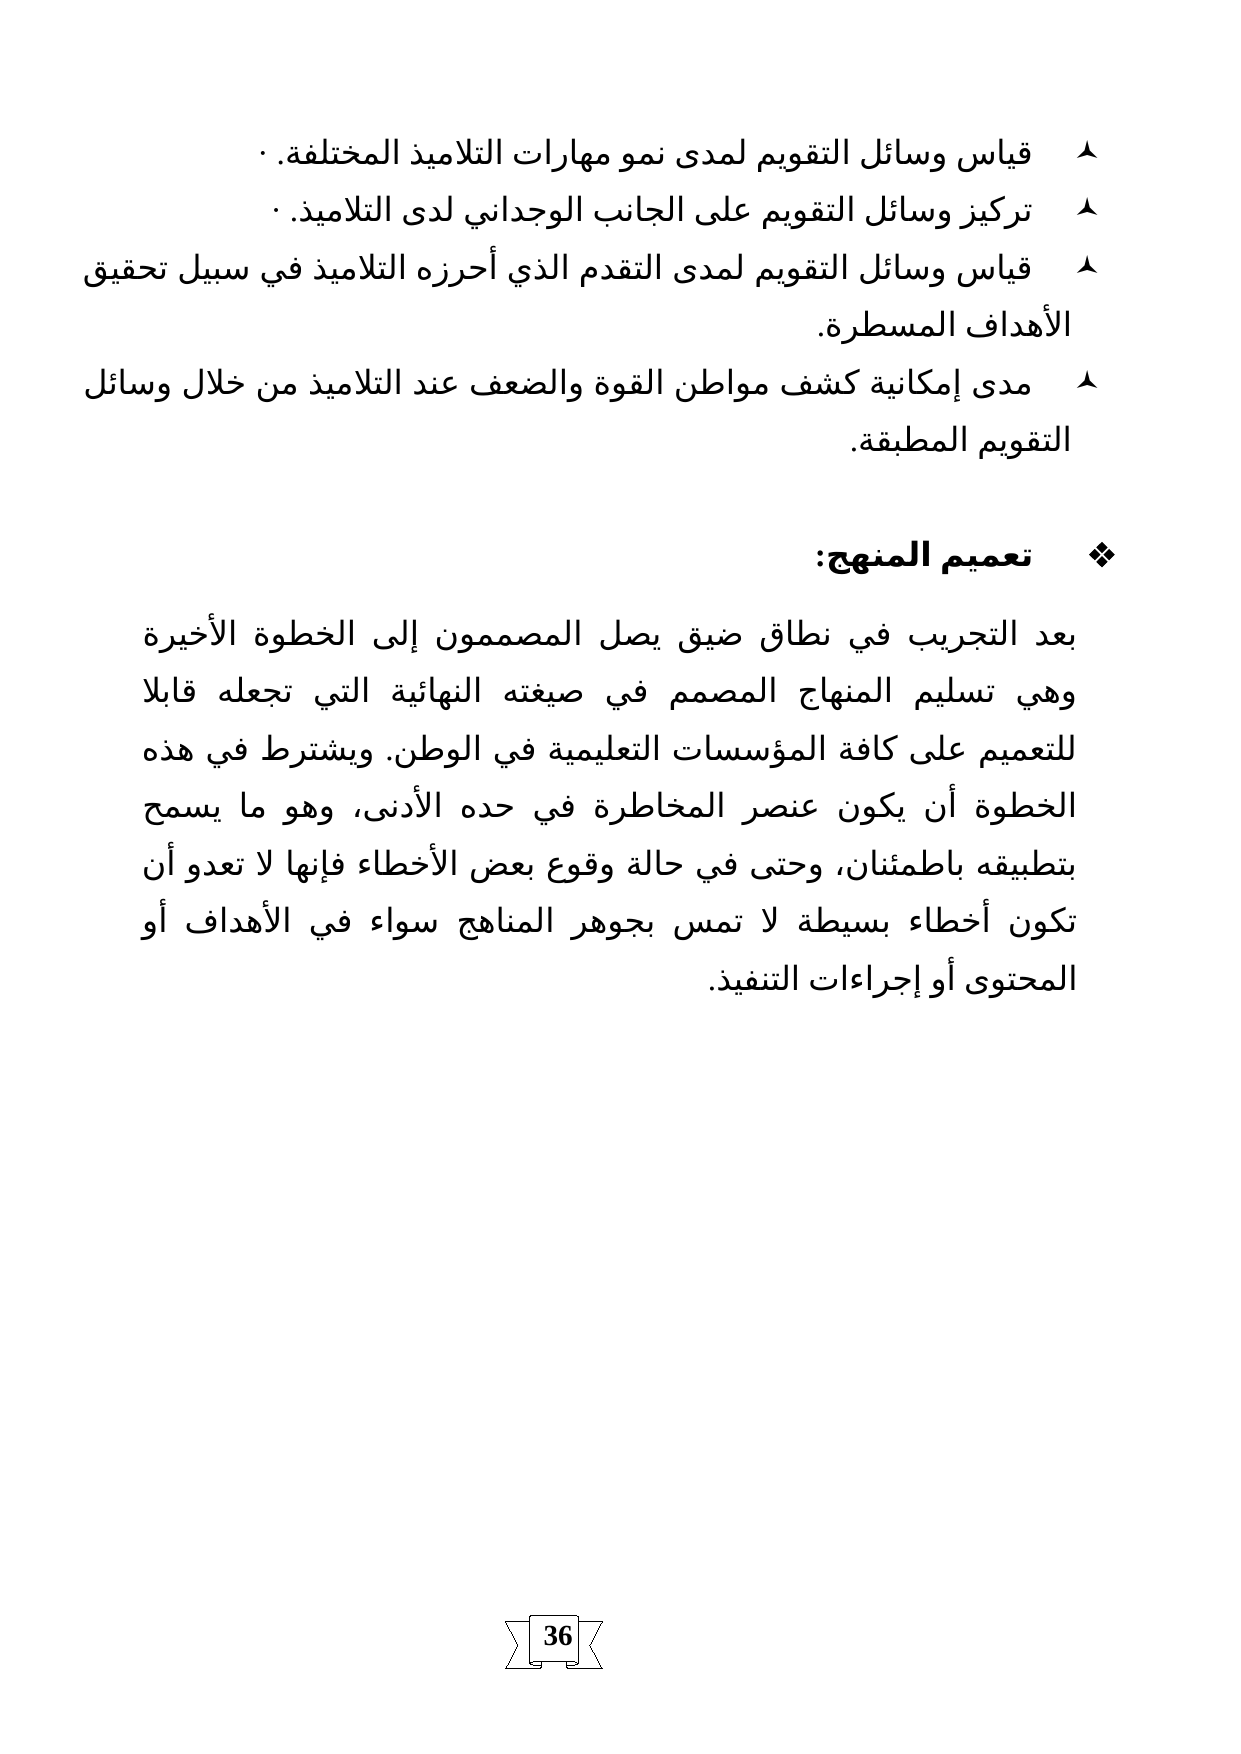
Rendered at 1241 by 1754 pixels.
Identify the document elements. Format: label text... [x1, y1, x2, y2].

list مدى إمكانية كشف مواطن القوة والضعف عند التلاميذ من خلال وسائل التقويم المطبقة. [83, 363, 1072, 459]
list تركيز وسائل التقويم على الجانب الوجداني لدى التلاميذ. · [83, 190, 1072, 229]
list قياس وسائل التقويم لمدى نمو مهارات التلاميذ المختلفة. · [83, 133, 1072, 171]
text بعد التجريب في نطاق ضيق يصل المصممون إلى الخطوة الأخيرة وهي تسليم المنهاج المصمم في صيغته النهائية التي تجعله قابلا للتعميم على كافة المؤسسات التعليمية في الوطن. ويشترط في هذه الخطوة أن يكون عنصر المخاطرة في حده الأدنى، وهو ما يسمح بتطبيقه باطمئنان، وحتى في حالة وقوع بعض الأخطاء فإنها لا تعدو أن تكون أخطاء بسيطة لا تمس بجوهر المناهج سواء في الأهداف أو المحتوى أو إجراءات التنفيذ. [142, 614, 1078, 997]
list تعميم المنهج: [38, 535, 1087, 574]
list قياس وسائل التقويم لمدى التقدم الذي أحرزه التلاميذ في سبيل تحقيق الأهداف المسطرة. [83, 248, 1072, 344]
